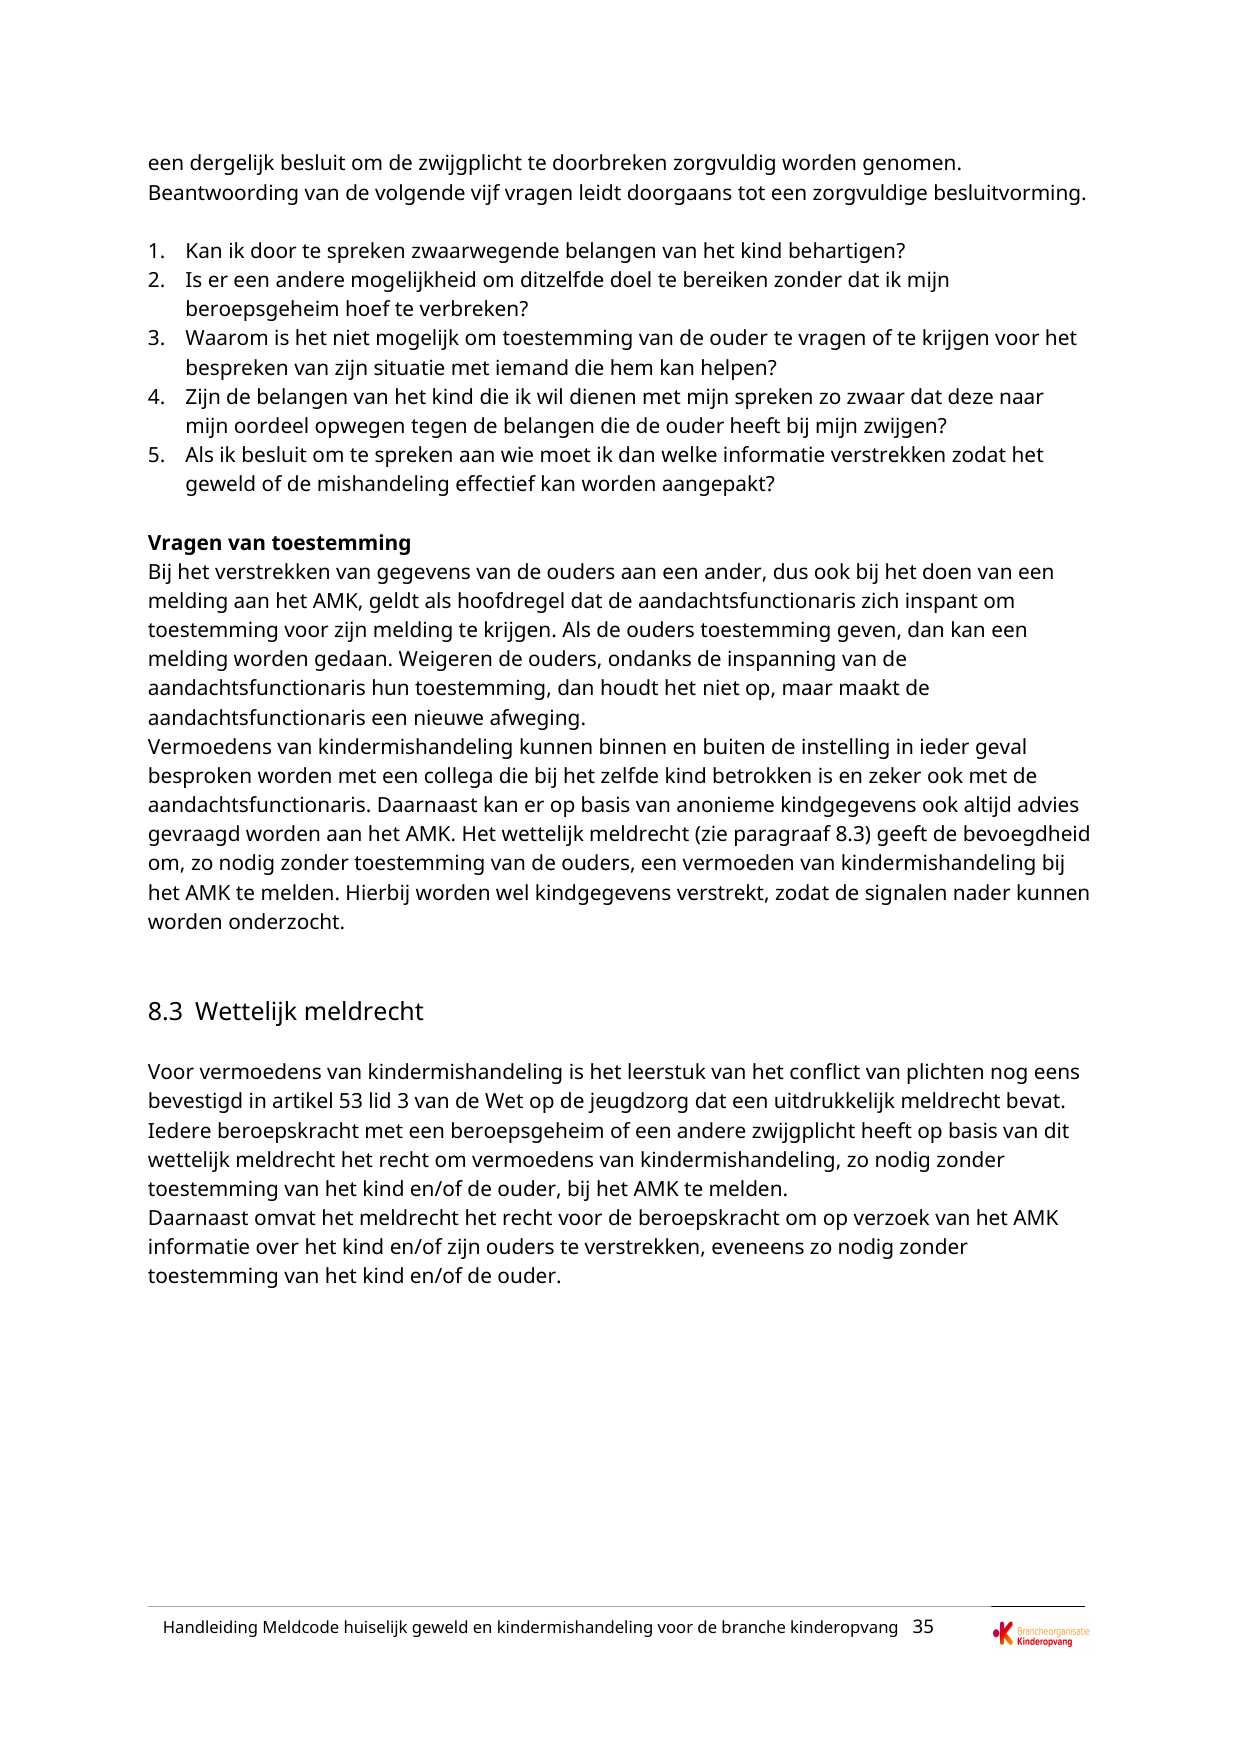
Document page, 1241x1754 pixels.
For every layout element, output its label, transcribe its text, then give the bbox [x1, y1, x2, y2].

text Voor vermoedens van kindermishandeling is het leerstuk van het conflict van plichten nog eens bevestigd in artikel 53 lid 3 van de Wet op de jeugdzorg dat een uitdrukkelijk meldrecht bevat. Iedere beroepskracht met een beroepsgeheim of een andere zwijgplicht heeft op basis van dit wettelijk meldrecht het recht om vermoedens van kindermishandeling, zo nodig zonder toestemming van het kind en/of de ouder, bij het AMK te melden. [148, 1057, 1092, 1203]
subtitle Vragen van toestemming [148, 527, 1092, 556]
text Daarnaast omvat het meldrecht het recht voor de beroepskracht om op verzoek van het AMK informatie over het kind en/of zijn ouders te verstrekken, eveneens zo nodig zonder toestemming van het kind en/of de ouder. [148, 1203, 1092, 1319]
list Is er een andere mogelijkheid om ditzelfde doel te bereiken zonder dat ik mijn beroepsgeheim hoef te verbreken? [148, 264, 1092, 323]
list Waarom is het niet mogelijk om toestemming van de ouder te vragen of te krijgen voor het bespreken van zijn situatie met iemand die hem kan helpen? [148, 323, 1092, 381]
subtitle 8.3 Wettelijk meldrecht [148, 993, 1092, 1028]
text Vermoedens van kindermishandeling kunnen binnen en buiten de instelling in ieder geval besproken worden met een collega die bij het zelfde kind betrokken is en zeker ook met de aandachtsfunctionaris. Daarnaast kan er op basis van anonieme kindgegevens ook altijd advies gevraagd worden aan het AMK. Het wettelijk meldrecht (zie paragraaf 8.3) geeft de bevoegdheid om, zo nodig zonder toestemming van de ouders, een vermoeden van kindermishandeling bij het AMK te melden. Hierbij worden wel kindgegevens verstrekt, zodat de signalen nader kunnen worden onderzocht. [148, 731, 1092, 935]
picture [990, 1611, 1093, 1655]
list Zijn de belangen van het kind die ik wil dienen met mijn spreken zo zwaar dat deze naar mijn oordeel opwegen tegen de belangen die de ouder heeft bij mijn zwijgen? [148, 381, 1092, 439]
list Als ik besluit om te spreken aan wie moet ik dan welke informatie verstrekken zodat het geweld of de mishandeling effectief kan worden aangepakt? [148, 439, 1092, 498]
text Bij het verstrekken van gegevens van de ouders aan een ander, dus ook bij het doen van een melding aan het AMK, geldt als hoofdregel dat de aandachtsfunctionaris zich inspant om toestemming voor zijn melding te krijgen. Als de ouders toestemming geven, dan kan een melding worden gedaan. Weigeren de ouders, ondanks de inspanning van de aandachtsfunctionaris hun toestemming, dan houdt het niet op, maar maakt de aandachtsfunctionaris een nieuwe afweging. [148, 556, 1092, 731]
list Kan ik door te spreken zwaarwegende belangen van het kind behartigen? [148, 235, 1092, 264]
